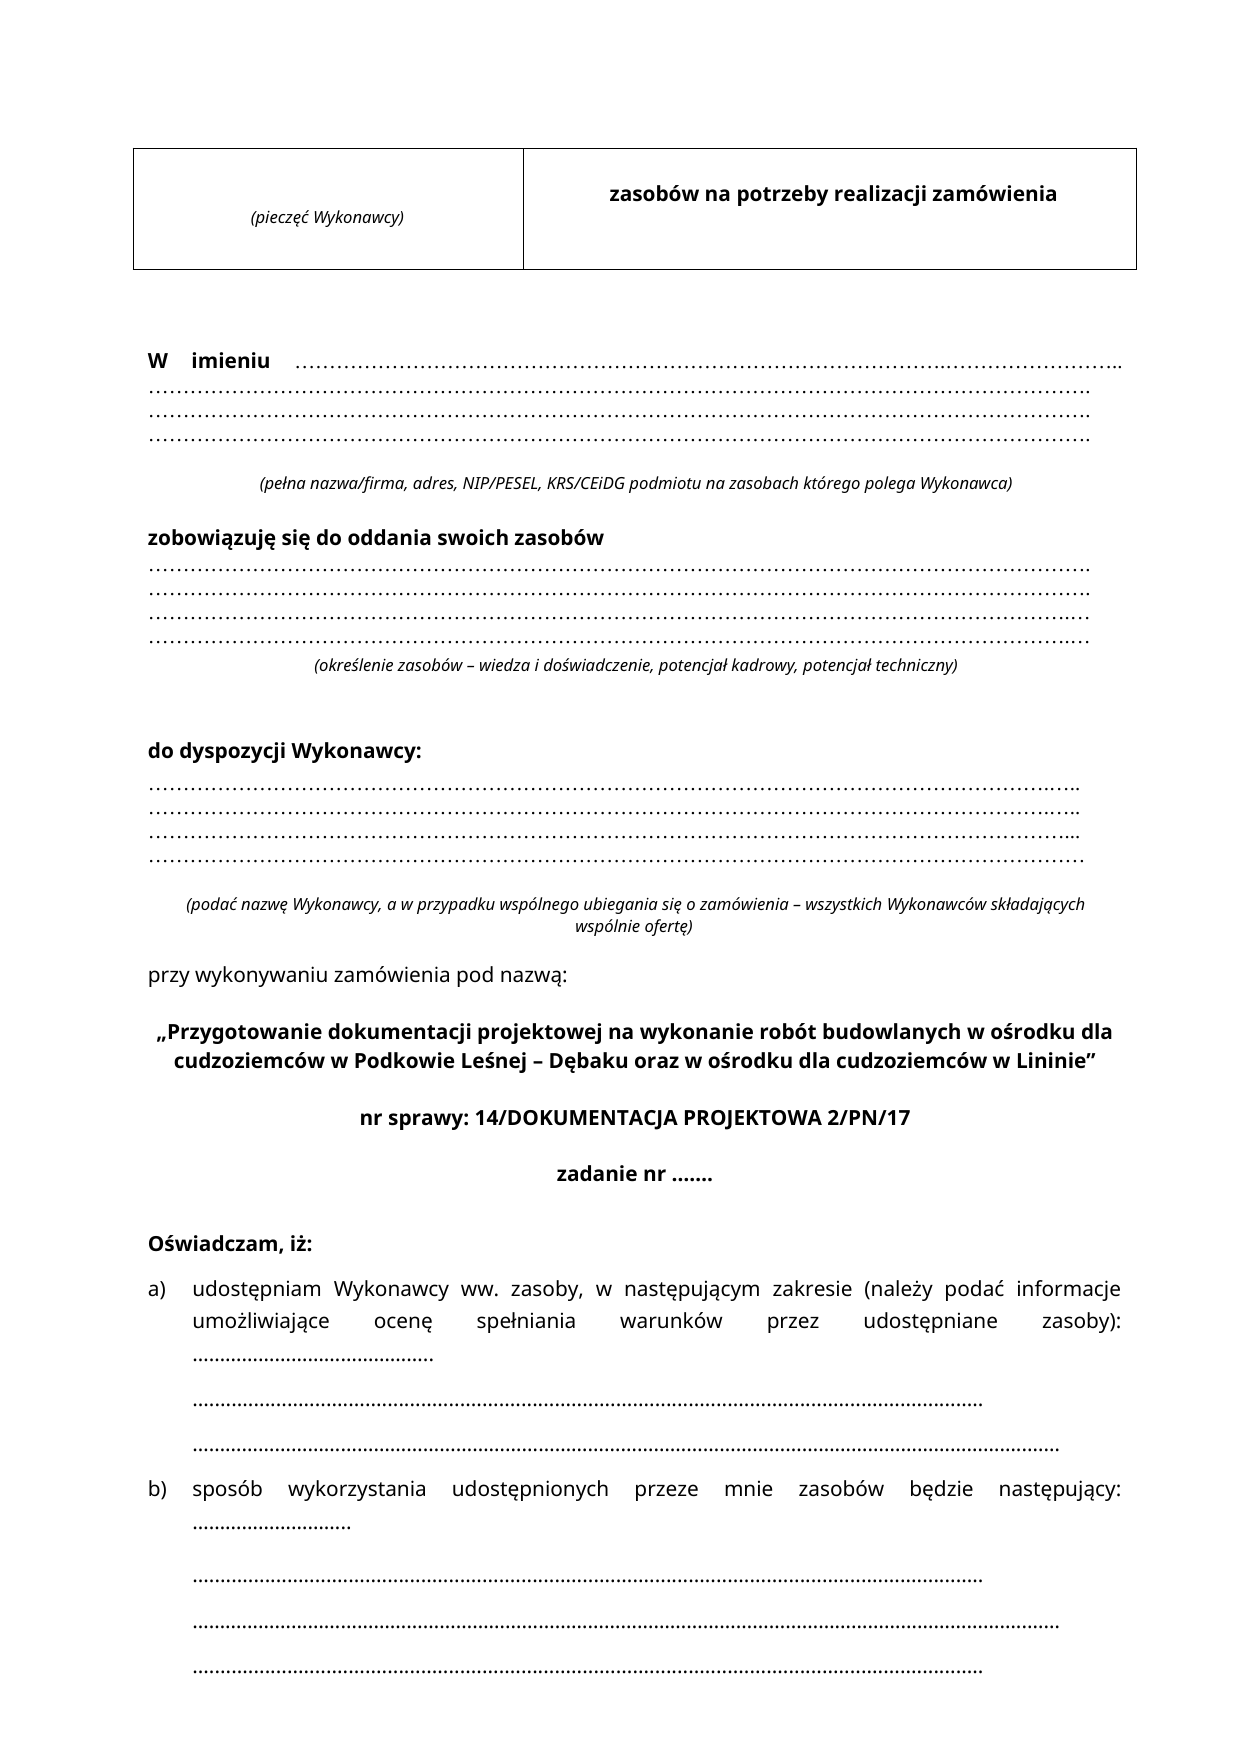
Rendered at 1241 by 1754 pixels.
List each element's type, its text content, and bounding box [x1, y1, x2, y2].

list udostępniam Wykonawcy ww. zasoby, w następującym zakresie (należy podać informacje umożliwiające ocenę spełniania warunków przez udostępniane zasoby):…………………………………….. [148, 1274, 1122, 1368]
text nr sprawy: 14/DOKUMENTACJA PROJEKTOWA 2/PN/17 [148, 1074, 1122, 1131]
text .............................................................................................................................................. [192, 1384, 1122, 1413]
text .............................................................................................................................................. [192, 1561, 1122, 1589]
text ……………………………………………………………………………………………………………………………………..…… [192, 1606, 1122, 1634]
text ………………………………………………………………………………………………………………………. ………………………………………………………………………………………………………………………. …………………………………………………………………………………………………………………….… …………………………………………………………………………………………………………………….… [148, 552, 1122, 648]
text .............................................................................................................................................. [192, 1651, 1122, 1679]
text (pełna nazwa/firma, adres, NIP/PESEL, KRS/CEiDG podmiotu na zasobach którego polega Wykonawca) [148, 471, 1122, 494]
text Oświadczam, iż: [148, 1229, 1122, 1257]
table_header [524, 149, 1136, 269]
text W imieniu ………………………………………………………………………………….…………………….. ………………………………………………………………………………………………………………………. ………………………………………………………………………………………………………………………. ………………………………………………………………………………………………………………………. [148, 346, 1122, 446]
text ………………………………………………………………………………………………………………….….. ………………………………………………………………………………………………………………….….. ……………………………………………………………………………………………………………………... ……………………………………………………………………………………………………………………… [148, 771, 1122, 867]
text (podać nazwę Wykonawcy, a w przypadku wspólnego ubiegania się o zamówienia – wszystkich Wykonawców składających wspólnie ofertę) [148, 892, 1122, 938]
list sposób wykorzystania udostępnionych przeze mnie zasobów będzie następujący:……………………….. [148, 1474, 1122, 1536]
text przy wykonywaniu zamówienia pod nazwą: [148, 961, 1122, 989]
text do dyspozycji Wykonawcy: [148, 736, 1122, 765]
text zobowiązuję się do oddania swoich zasobów [148, 523, 1122, 552]
table_header (pieczęć Wykonawcy) [134, 149, 523, 269]
text „Przygotowanie dokumentacji projektowej na wykonanie robót budowlanych w ośrodku dla cudzoziemców w Podkowie Leśnej – Dębaku oraz w ośrodku dla cudzoziemców w Lininie” [148, 1017, 1122, 1074]
text ……………………………………………………………………………………………………………………………………..…… [192, 1429, 1122, 1458]
text (określenie zasobów – wiedza i doświadczenie, potencjał kadrowy, potencjał techniczny) [148, 654, 1122, 677]
text zadanie nr ……. [148, 1159, 1122, 1188]
